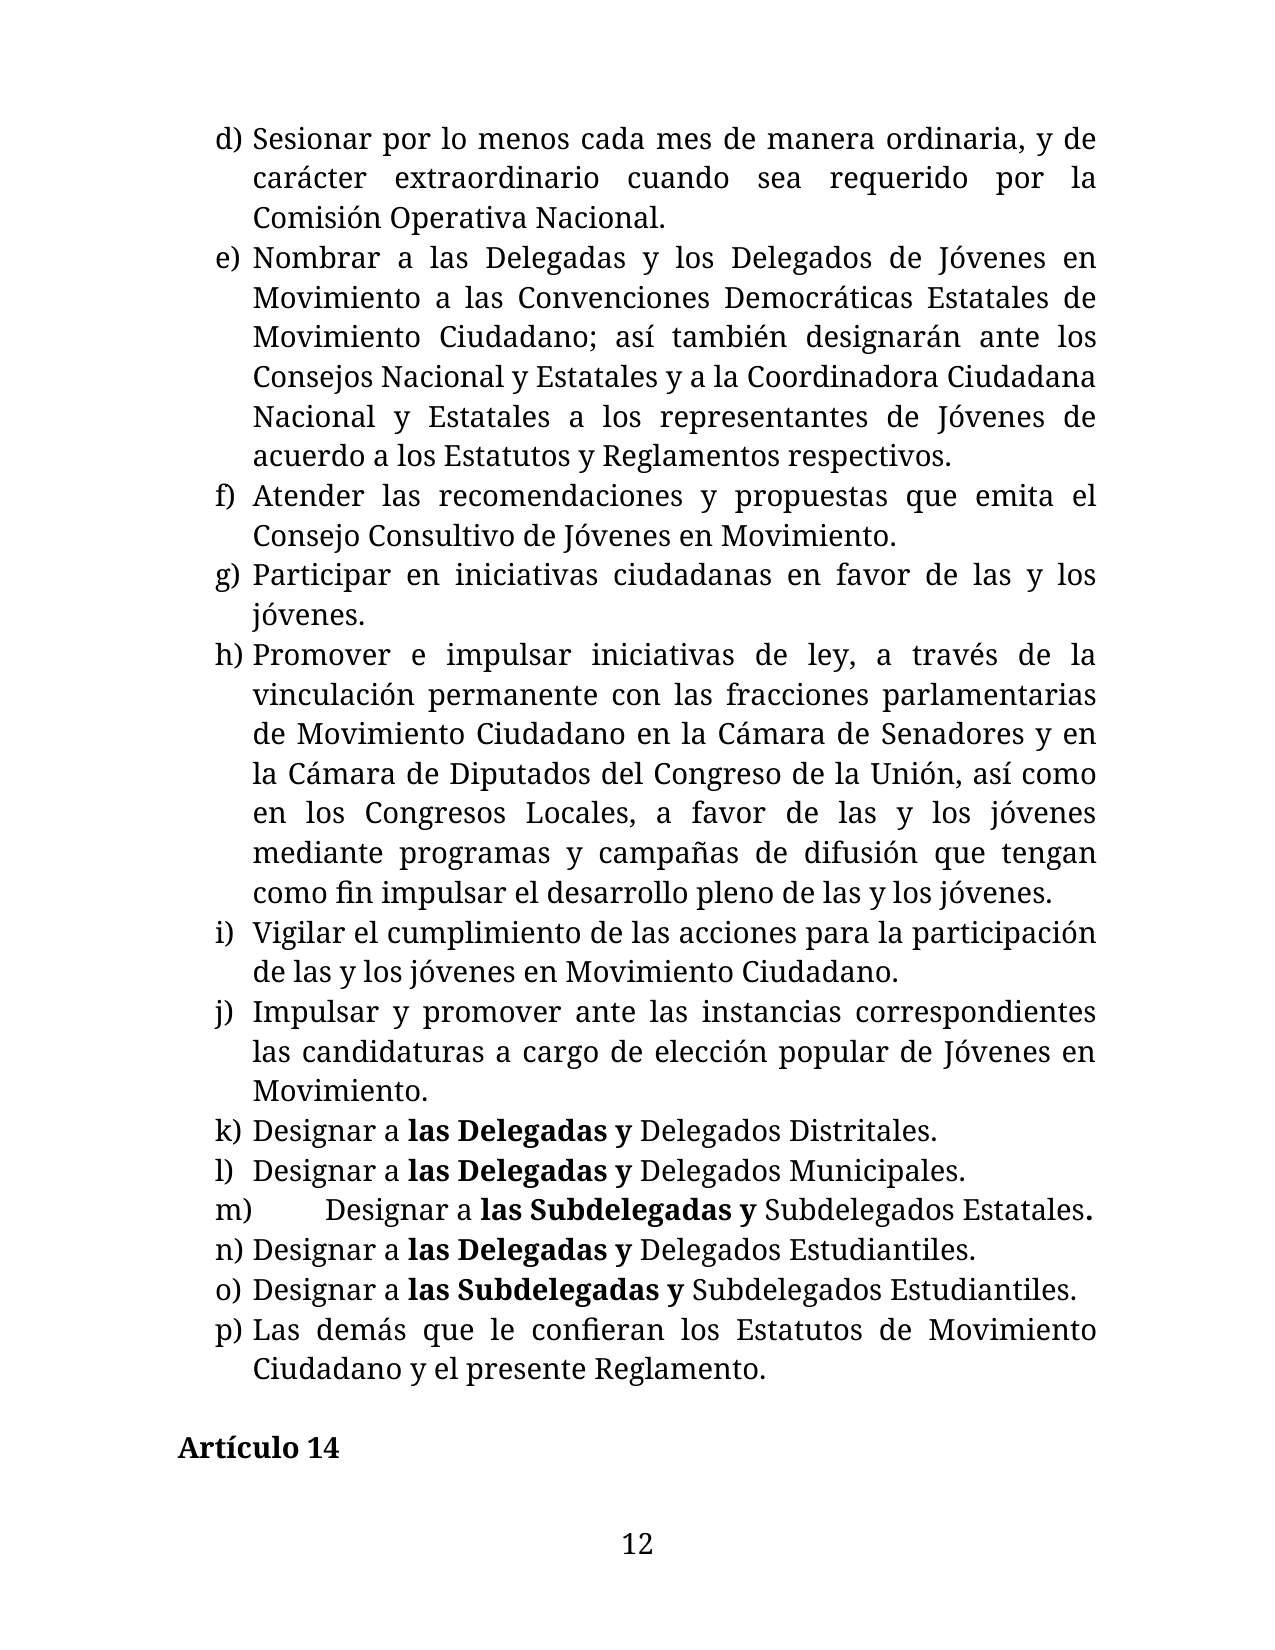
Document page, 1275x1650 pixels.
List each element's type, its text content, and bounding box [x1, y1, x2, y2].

list Impulsar y promover ante las instancias correspondientes las candidaturas a cargo de elección popular de Jóvenes en Movimiento. [215, 991, 1098, 1110]
list Las demás que le confieran los Estatutos de Movimiento Ciudadano y el presente Reglamento. [215, 1309, 1098, 1388]
list Promover e impulsar iniciativas de ley, a través de la vinculación permanente con las fracciones parlamentarias de Movimiento Ciudadano en la Cámara de Senadores y en la Cámara de Diputados del Congreso de la Unión, así como en los Congresos Locales, a favor de las y los jóvenes mediante programas y campañas de difusión que tengan como fin impulsar el desarrollo pleno de las y los jóvenes. [215, 634, 1098, 912]
list Designar a las Subdelegadas y Subdelegados Estatales. [215, 1190, 1098, 1229]
text Artículo 14 [177, 1428, 1098, 1467]
list Atender las recomendaciones y propuestas que emita el Consejo Consultivo de Jóvenes en Movimiento. [215, 475, 1098, 555]
list Designar a las Subdelegadas y Subdelegados Estudiantiles. [215, 1269, 1098, 1309]
list Designar a las Delegadas y Delegados Municipales. [215, 1150, 1098, 1190]
list Vigilar el cumplimiento de las acciones para la participación de las y los jóvenes en Movimiento Ciudadano. [215, 912, 1098, 991]
list Participar en iniciativas ciudadanas en favor de las y los jóvenes. [215, 555, 1098, 634]
list Nombrar a las Delegadas y los Delegados de Jóvenes en Movimiento a las Convenciones Democráticas Estatales de Movimiento Ciudadano; así también designarán ante los Consejos Nacional y Estatales y a la Coordinadora Ciudadana Nacional y Estatales a los representantes de Jóvenes de acuerdo a los Estatutos y Reglamentos respectivos. [215, 237, 1098, 475]
list Designar a las Delegadas y Delegados Estudiantiles. [215, 1229, 1098, 1269]
list Designar a las Delegadas y Delegados Distritales. [215, 1110, 1098, 1150]
list Sesionar por lo menos cada mes de manera ordinaria, y de carácter extraordinario cuando sea requerido por la Comisión Operativa Nacional. [215, 118, 1098, 237]
